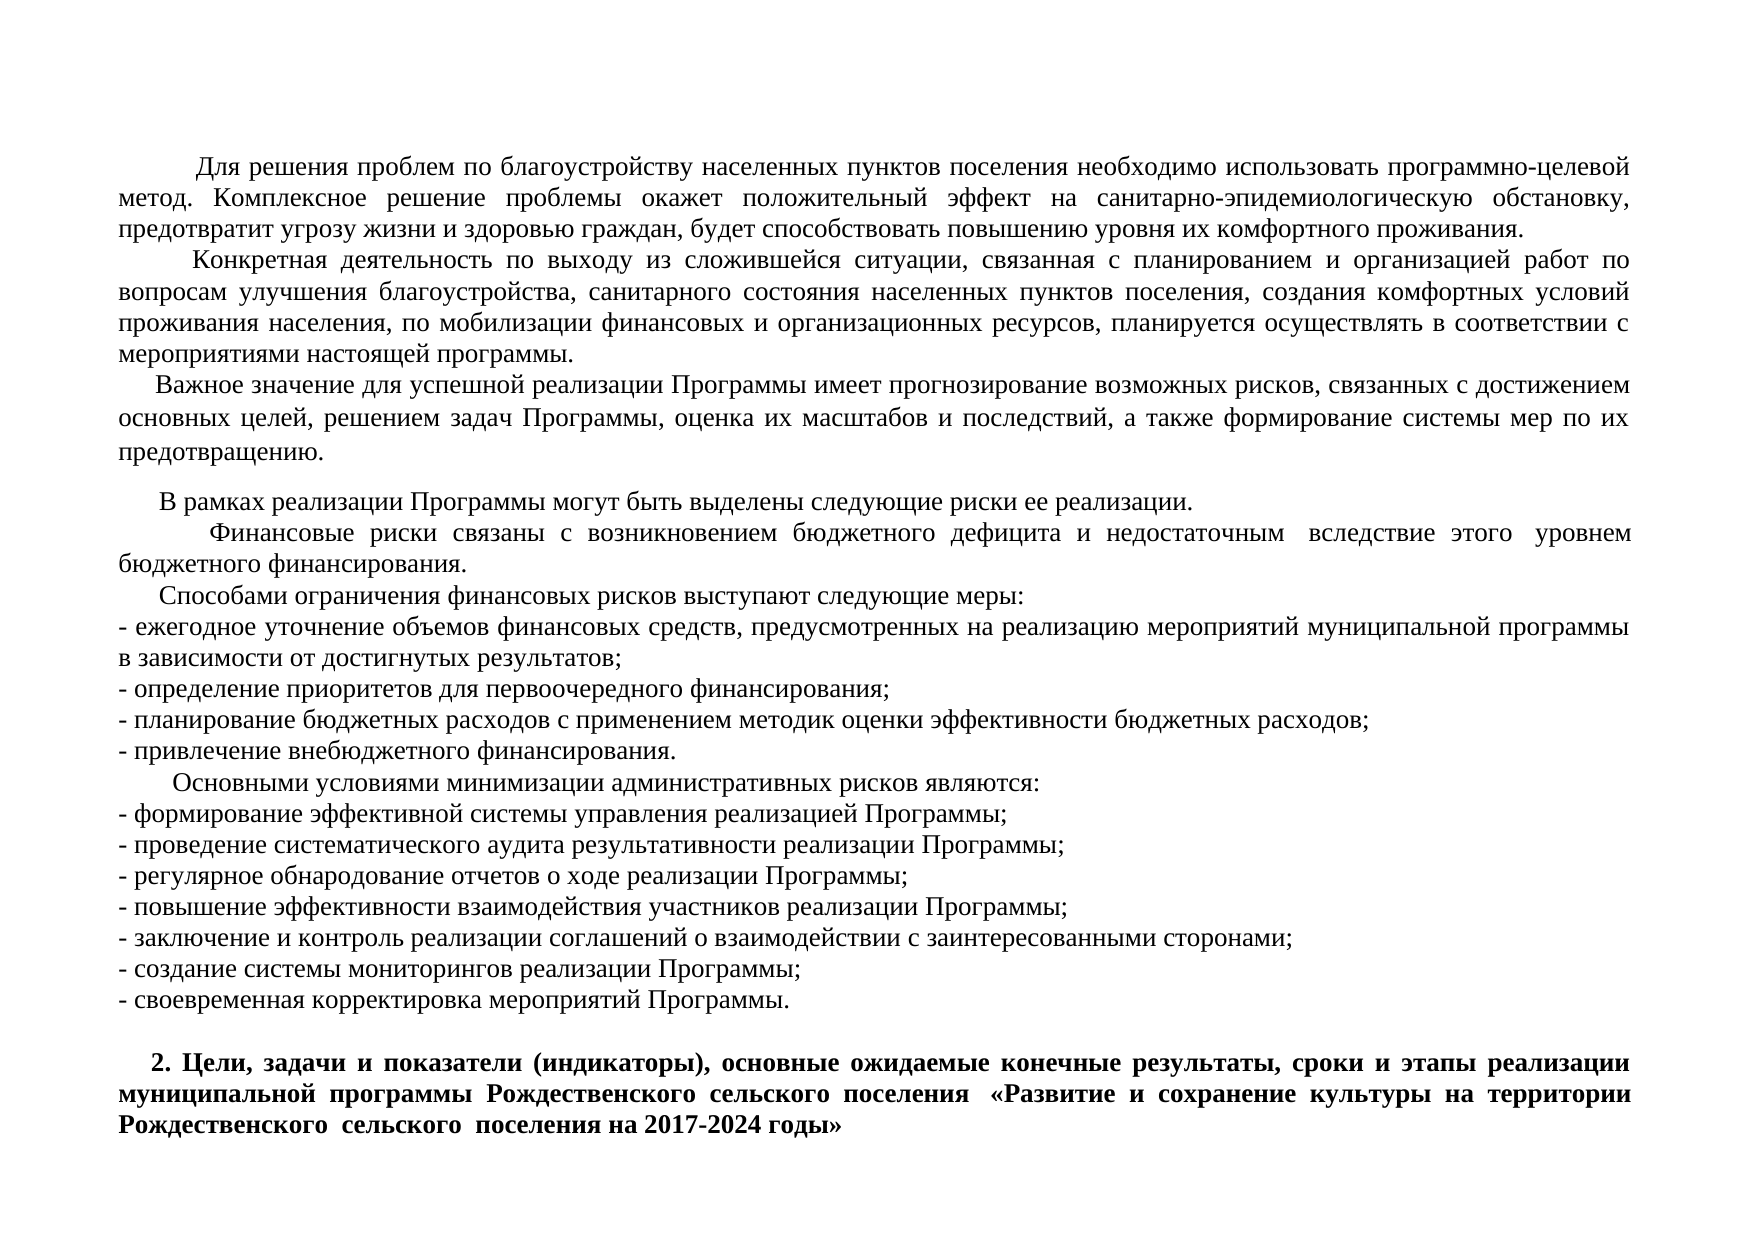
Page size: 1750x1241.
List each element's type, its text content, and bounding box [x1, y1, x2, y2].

text - повышение эффективности взаимодействия участников реализации Программы; [118, 890, 1632, 921]
text - формирование эффективной системы управления реализацией Программы; [118, 797, 1632, 828]
text - определение приоритетов для первоочередного финансирования; [118, 672, 1632, 703]
text Финансовые риски связаны с возникновением бюджетного дефицита и недостаточным вследствие этого уровнем бюджетного финансирования. [118, 516, 1632, 579]
text - привлечение внебюджетного финансирования. [118, 734, 1632, 766]
text В рамках реализации Программы могут быть выделены следующие риски ее реализации. [118, 485, 1632, 516]
text - своевременная корректировка мероприятий Программы. [118, 984, 1632, 1015]
text - планирование бюджетных расходов с применением методик оценки эффективности бюджетных расходов; [118, 703, 1632, 734]
text - создание системы мониторингов реализации Программы; [118, 952, 1632, 984]
text - проведение систематического аудита результативности реализации Программы; [118, 828, 1632, 859]
text Для решения проблем по благоустройству населенных пунктов поселения необходимо использовать программно-целевой метод. Комплексное решение проблемы окажет положительный эффект на санитарно-эпидемиологическую обстановку, предотвратит угрозу жизни и здоровью граждан, будет способствовать повышению уровня их комфортного проживания. [118, 150, 1632, 243]
text - заключение и контроль реализации соглашений о взаимодействии с заинтересованными сторонами; [118, 921, 1632, 952]
text - регулярное обнародование отчетов о ходе реализации Программы; [118, 859, 1632, 890]
text - ежегодное уточнение объемов финансовых средств, предусмотренных на реализацию мероприятий муниципальной программы в зависимости от достигнутых результатов; [118, 610, 1632, 672]
text Конкретная деятельность по выходу из сложившейся ситуации, связанная с планированием и организацией работ по вопросам улучшения благоустройства, санитарного состояния населенных пунктов поселения, создания комфортных условий проживания населения, по мобилизации финансовых и организационных ресурсов, планируется осуществлять в соответствии с мероприятиями настоящей программы. [118, 243, 1632, 368]
text Важное значение для успешной реализации Программы имеет прогнозирование возможных рисков, связанных с достижением основных целей, решением задач Программы, оценка их масштабов и последствий, а также формирование системы мер по их предотвращению. [118, 368, 1632, 466]
text Способами ограничения финансовых рисков выступают следующие меры: [118, 579, 1632, 610]
text 2. Цели, задачи и показатели (индикаторы), основные ожидаемые конечные результаты, сроки и этапы реализации муниципальной программы Рождественского сельского поселения «Развитие и сохранение культуры на территории Рождественского сельского поселения на 2017-2024 годы» [118, 1046, 1632, 1139]
text Основными условиями минимизации административных рисков являются: [118, 766, 1632, 797]
